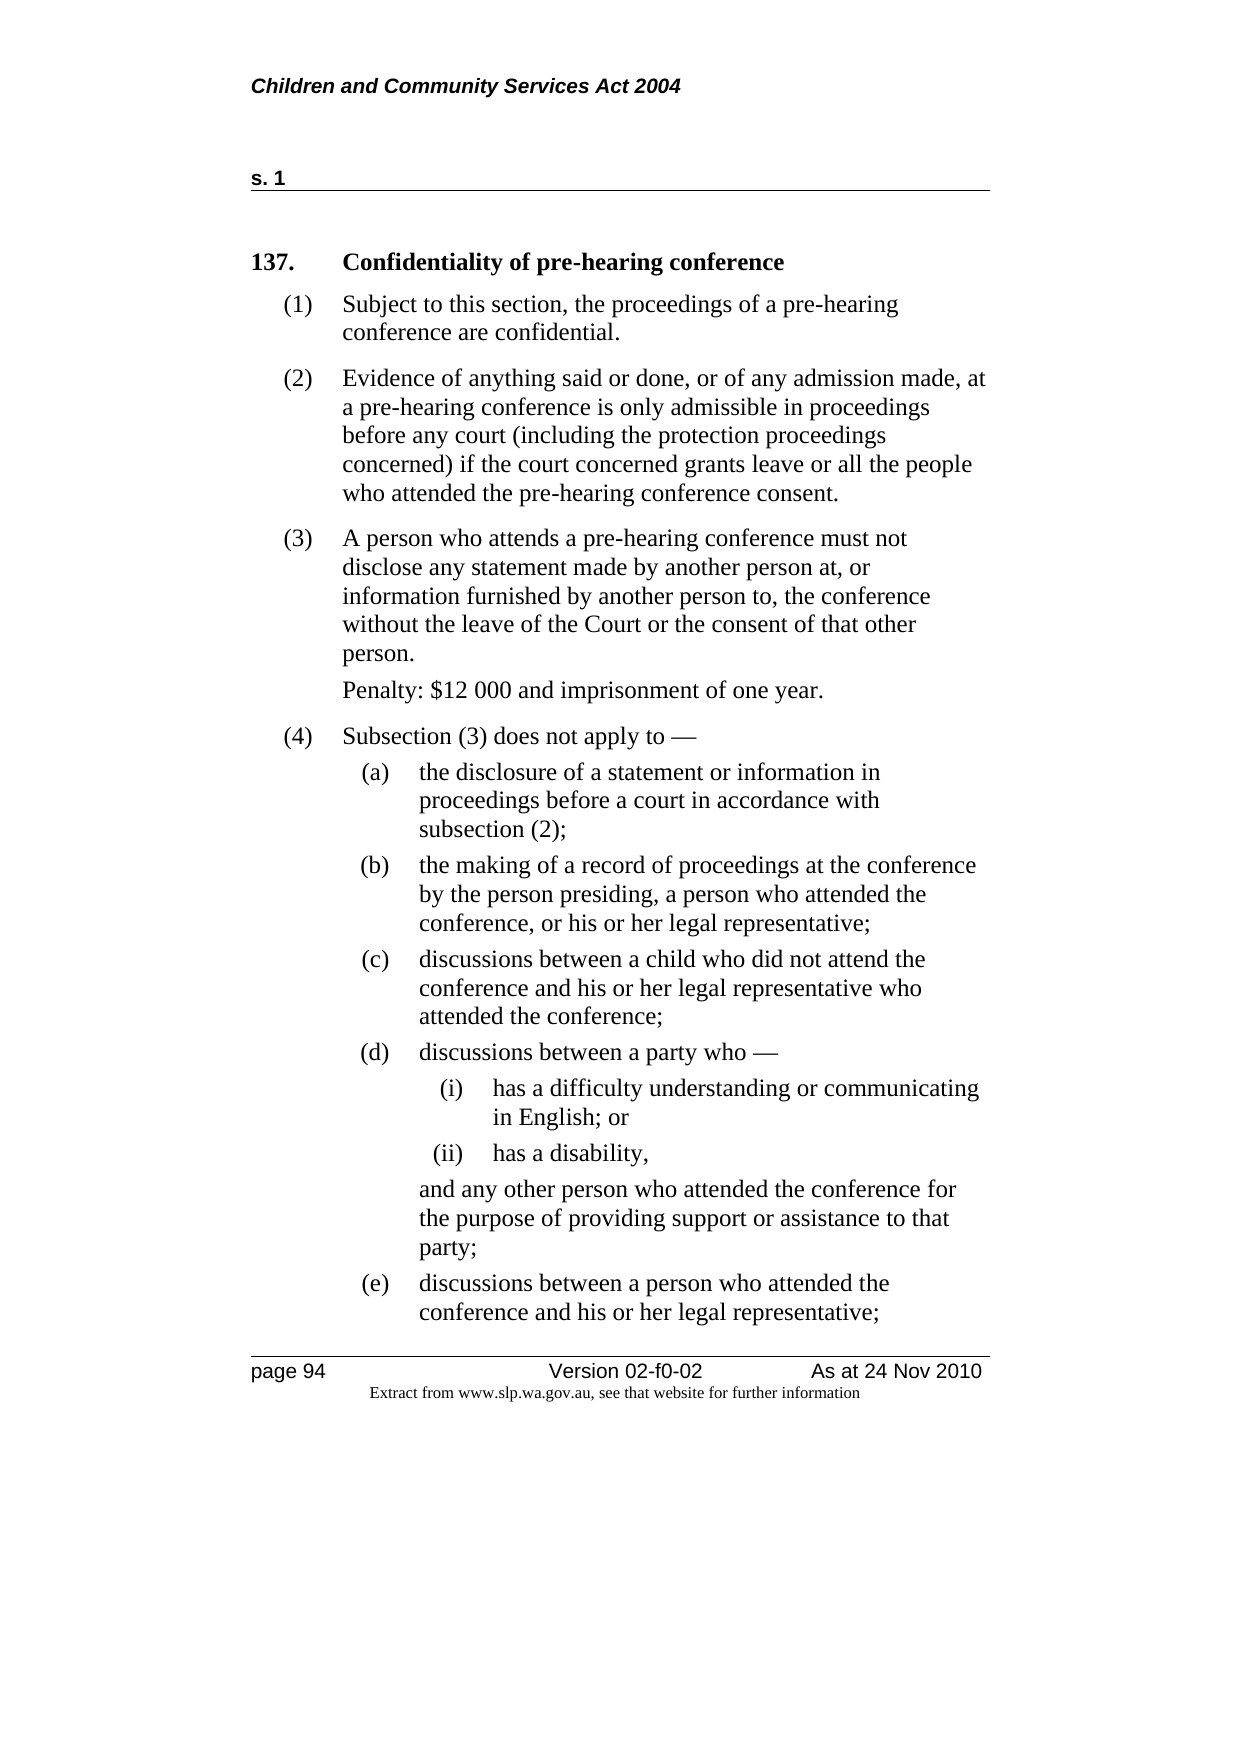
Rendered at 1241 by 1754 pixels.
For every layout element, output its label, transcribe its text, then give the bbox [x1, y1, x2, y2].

text (b) the making of a record of proceedings at the conference by the person presiding, a person who attended the conference, or his or her legal representative; [251, 850, 990, 937]
text (4) Subsection (3) does not apply to — [251, 721, 990, 749]
text (c) discussions between a child who did not attend the conference and his or her legal representative who attended the conference; [251, 944, 990, 1030]
text and any other person who attended the conference for the purpose of providing support or assistance to that party; [251, 1174, 990, 1261]
text (ii) has a disability, [251, 1138, 990, 1167]
text (3) A person who attends a pre-hearing conference must not disclose any statement made by another person at, or information furnished by another person to, the conference without the leave of the Court or the consent of that other person. [251, 523, 990, 667]
subtitle 137. Confidentiality of pre-hearing conference [251, 247, 990, 276]
text (i) has a difficulty understanding or communicating in English; or [251, 1073, 990, 1131]
text (2) Evidence of anything said or done, or of any admission made, at a pre-hearing conference is only admissible in proceedings before any court (including the protection proceedings concerned) if the court concerned grants leave or all the people who attended the pre-hearing conference consent. [251, 363, 990, 507]
text Penalty: $12 000 and imprisonment of one year. [251, 675, 990, 704]
text (a) the disclosure of a statement or information in proceedings before a court in accordance with subsection (2); [251, 757, 990, 843]
text (e) discussions between a person who attended the conference and his or her legal representative; [251, 1268, 990, 1325]
text (d) discussions between a party who — [251, 1037, 990, 1066]
text (1) Subject to this section, the proceedings of a pre-hearing conference are confidential. [251, 289, 990, 346]
